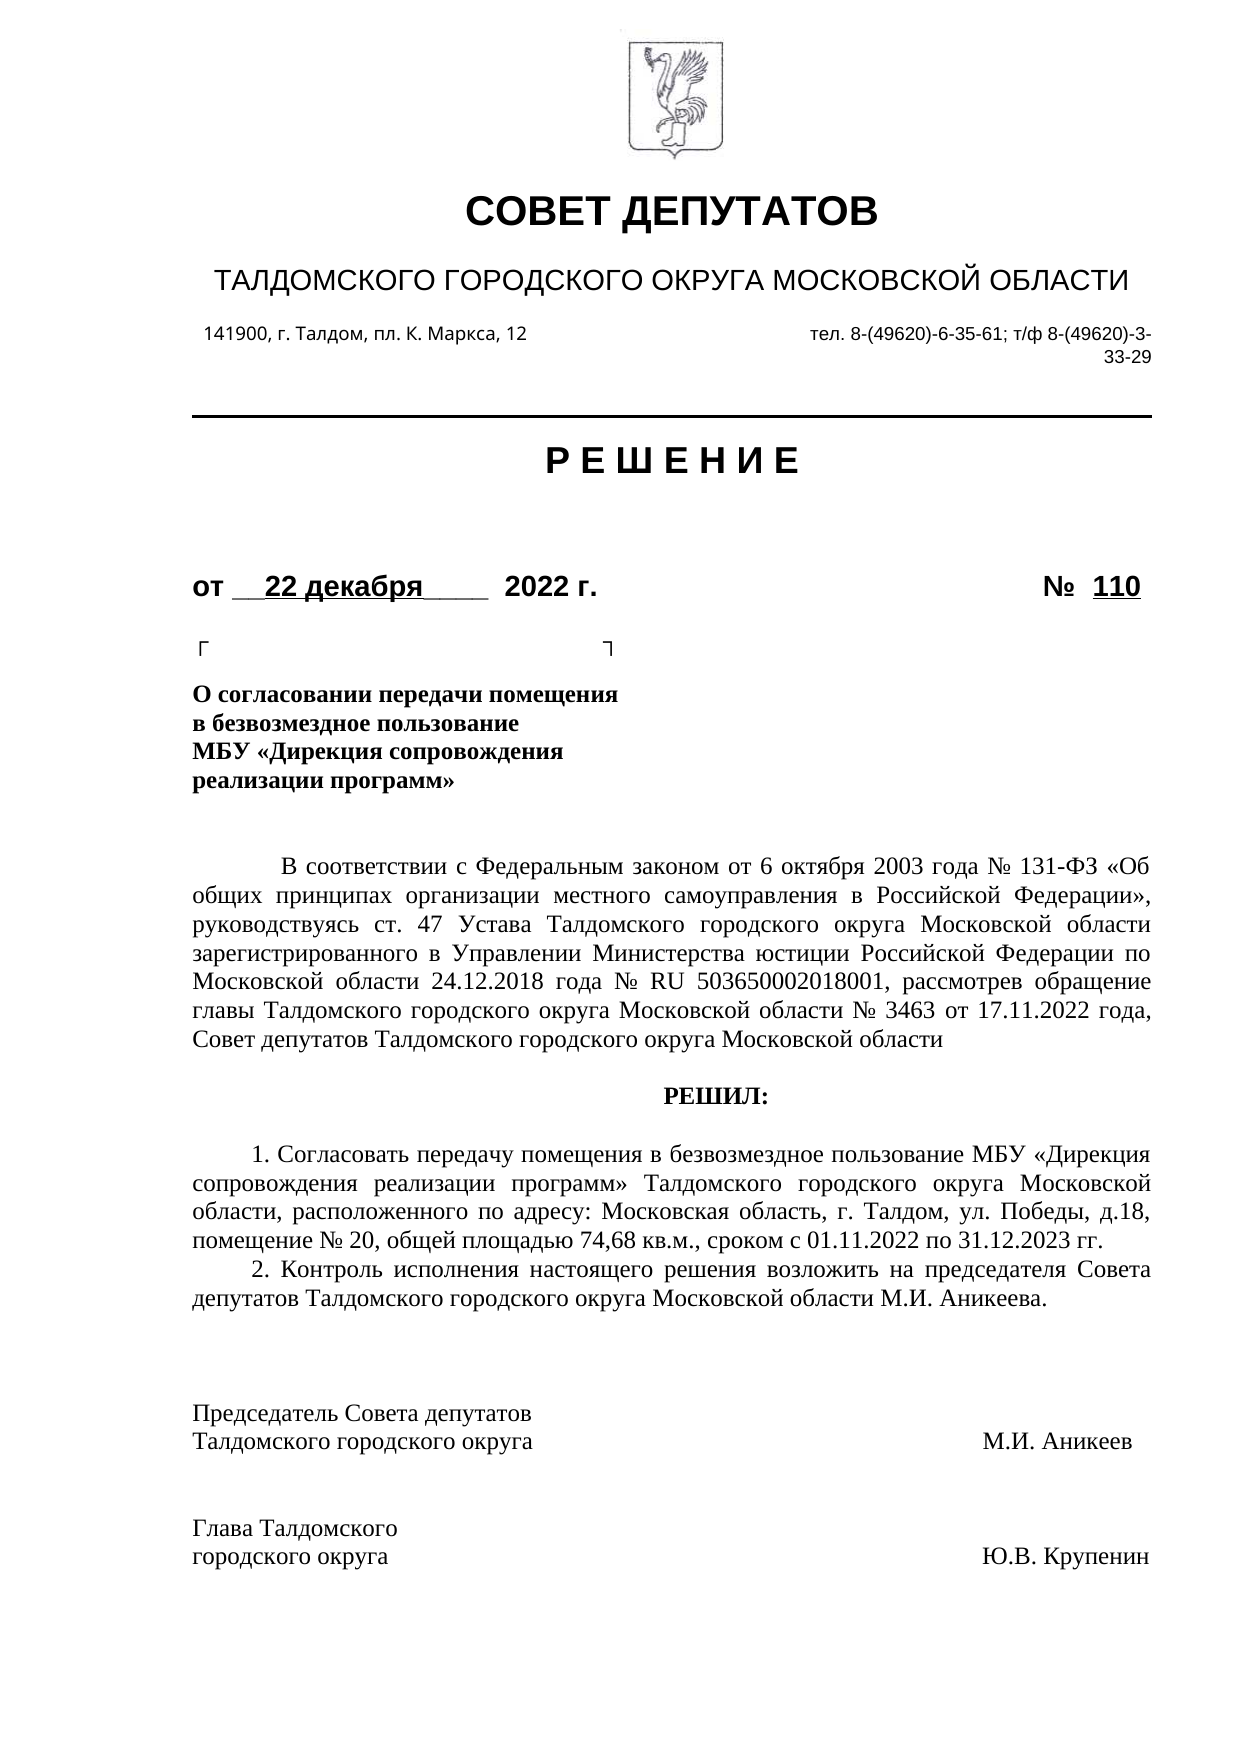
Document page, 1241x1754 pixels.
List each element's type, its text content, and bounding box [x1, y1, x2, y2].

text 1. Согласовать передачу помещения в безвозмездное пользование МБУ «Дирекция сопровождения реализации программ» Талдомского городского округа Московской области, расположенного по адресу: Московская область, г. Талдом, ул. Победы, д.18, помещение № 20, общей площадью 74,68 кв.м., сроком с 01.11.2022 по 31.12.2023 гг. [192, 1139, 1152, 1254]
text МБУ «Дирекция сопровождения [192, 736, 1152, 765]
text 2. Контроль исполнения настоящего решения возложить на председателя Совета депутатов Талдомского городского округа Московской области М.И. Аникеева. [192, 1254, 1152, 1311]
text 141900, г. Талдом, пл. К. Маркса, 12 тел. 8-(49620)-6-35-61; т/ф 8-(49620)-3-33-29 [192, 322, 1152, 368]
text в безвозмездное пользование [192, 708, 1152, 736]
text городского округа Ю.В. Крупенин [192, 1541, 1152, 1570]
text Р Е Ш Е Н И Е [192, 439, 1152, 482]
text В соответствии с Федеральным законом от 6 октября 2003 года № 131-ФЗ «Об общих принципах организации местного самоуправления в Российской Федерации», руководствуясь ст. 47 Устава Талдомского городского округа Московской области зарегистрированного в Управлении Министерства юстиции Российской Федерации по Московской области 24.12.2018 года № RU 503650002018001, рассмотрев обращение главы Талдомского городского округа Московской области № 3463 от 17.11.2022 года, Совет депутатов Талдомского городского округа Московской области [192, 851, 1152, 1053]
text от __22 декабря____ 2022 г. № 110 [192, 568, 1152, 602]
text Талдомского городского округа М.И. Аникеев [192, 1426, 1152, 1455]
text Глава Талдомского [192, 1513, 1152, 1541]
text ┌ ┐ [192, 628, 1152, 654]
text ТАЛДОМСКОГО ГОРОДСКОГО ОКРУГА МОСКОВСКОЙ ОБЛАСТИ [192, 263, 1152, 296]
text О согласовании передачи помещения [192, 679, 1152, 708]
picture [619, 29, 725, 161]
text Председатель Совета депутатов [192, 1398, 1152, 1426]
text реализации программ» [192, 765, 1152, 794]
text СОВЕТ ДЕПУТАТОВ [192, 187, 1152, 235]
text РЕШИЛ: [192, 1081, 1152, 1110]
